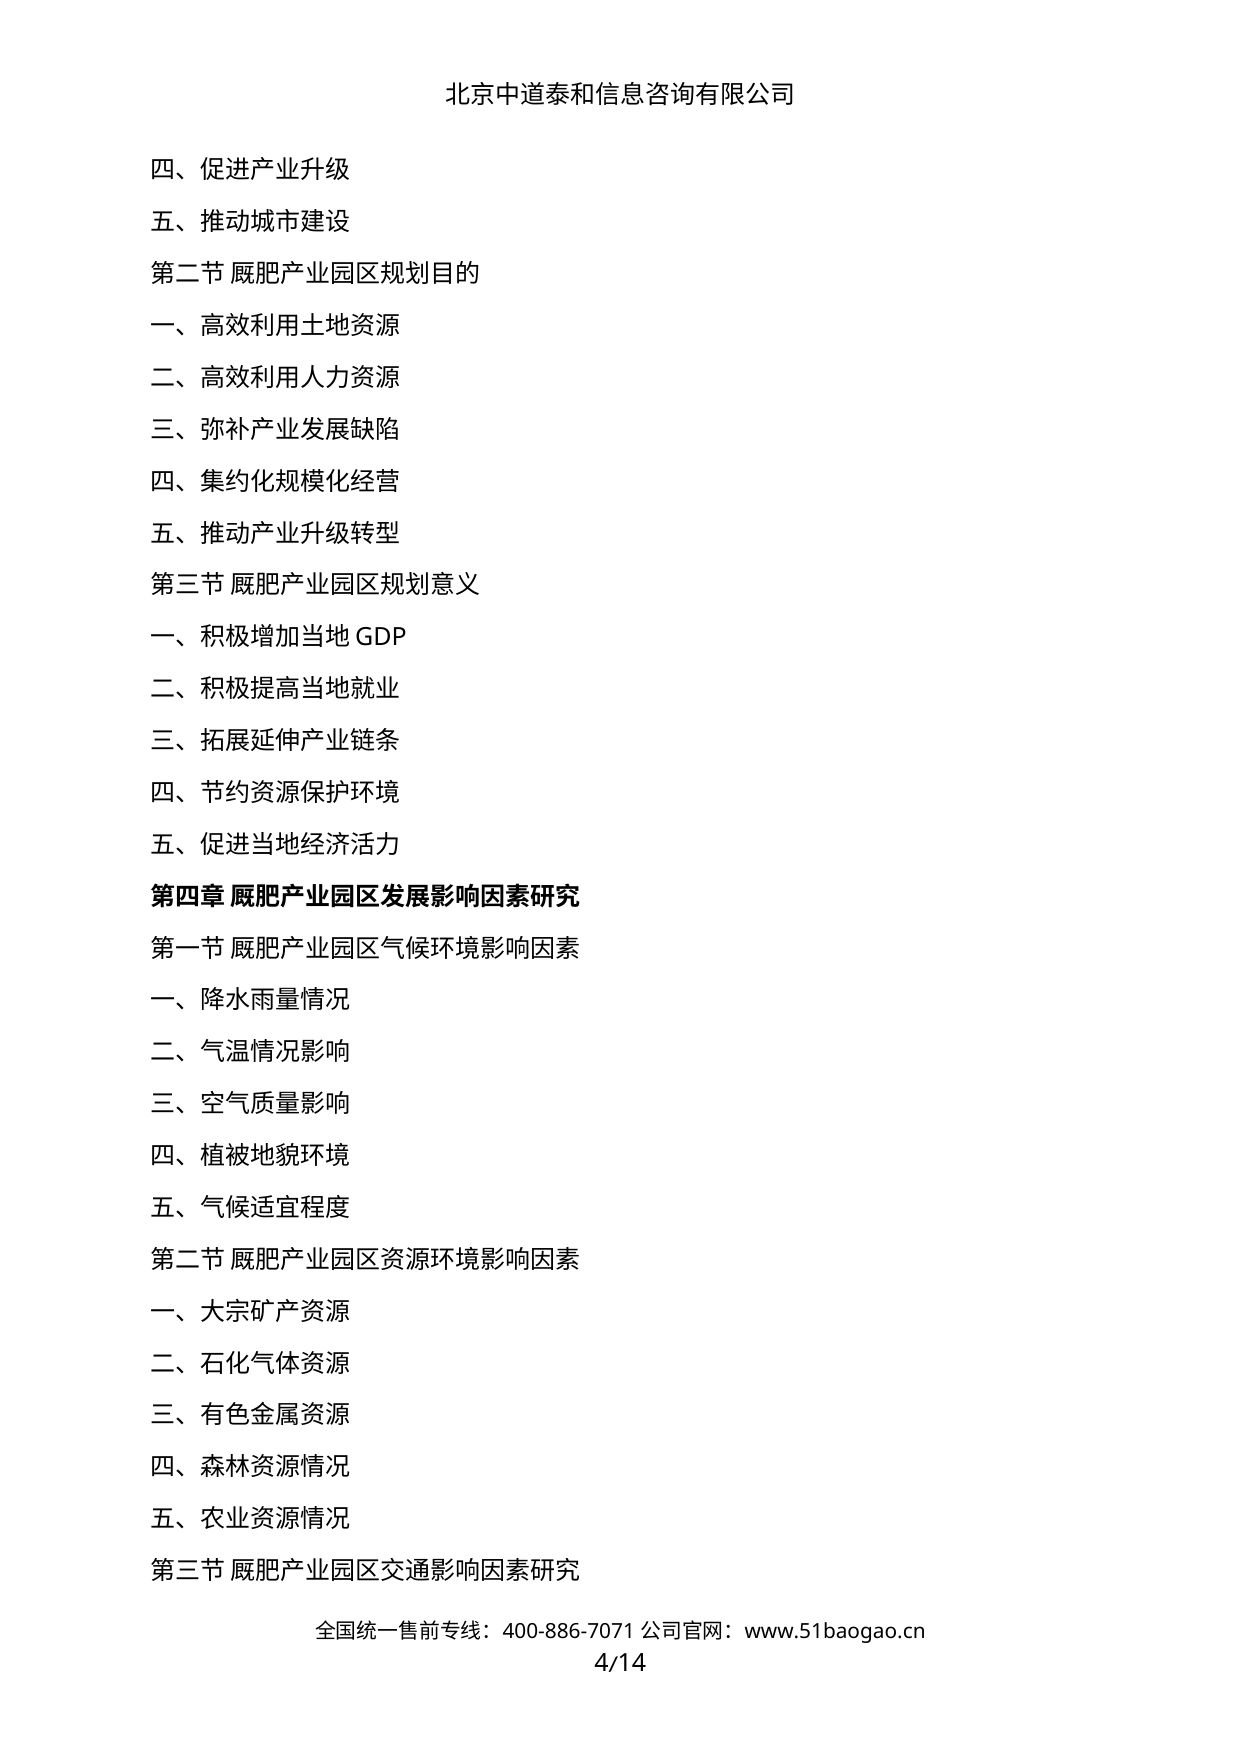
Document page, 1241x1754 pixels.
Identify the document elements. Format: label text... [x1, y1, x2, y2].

text 第三节 厩肥产业园区规划意义 [150, 565, 1090, 601]
text 三、弥补产业发展缺陷 [150, 409, 1090, 446]
text 二、石化气体资源 [150, 1343, 1090, 1379]
text 二、气温情况影响 [150, 1032, 1090, 1068]
text 五、推动产业升级转型 [150, 513, 1090, 549]
text 一、高效利用土地资源 [150, 306, 1090, 342]
text 第四章 厩肥产业园区发展影响因素研究 [150, 876, 1090, 912]
text 第三节 厩肥产业园区交通影响因素研究 [150, 1551, 1090, 1587]
text 五、气候适宜程度 [150, 1187, 1090, 1224]
text 三、有色金属资源 [150, 1395, 1090, 1431]
text 二、积极提高当地就业 [150, 669, 1090, 705]
text 一、降水雨量情况 [150, 980, 1090, 1016]
text 四、植被地貌环境 [150, 1136, 1090, 1172]
text 四、促进产业升级 [150, 150, 1090, 186]
text 四、节约资源保护环境 [150, 772, 1090, 809]
text 一、大宗矿产资源 [150, 1291, 1090, 1327]
text 第一节 厩肥产业园区气候环境影响因素 [150, 928, 1090, 964]
text 第二节 厩肥产业园区规划目的 [150, 254, 1090, 290]
text 三、拓展延伸产业链条 [150, 721, 1090, 757]
text 四、集约化规模化经营 [150, 461, 1090, 497]
text 四、森林资源情况 [150, 1447, 1090, 1483]
text 一、积极增加当地GDP [150, 617, 1090, 653]
text 五、促进当地经济活力 [150, 824, 1090, 861]
text 五、推动城市建设 [150, 202, 1090, 238]
text 五、农业资源情况 [150, 1499, 1090, 1535]
text 二、高效利用人力资源 [150, 357, 1090, 394]
text 三、空气质量影响 [150, 1084, 1090, 1120]
text 第二节 厩肥产业园区资源环境影响因素 [150, 1239, 1090, 1276]
